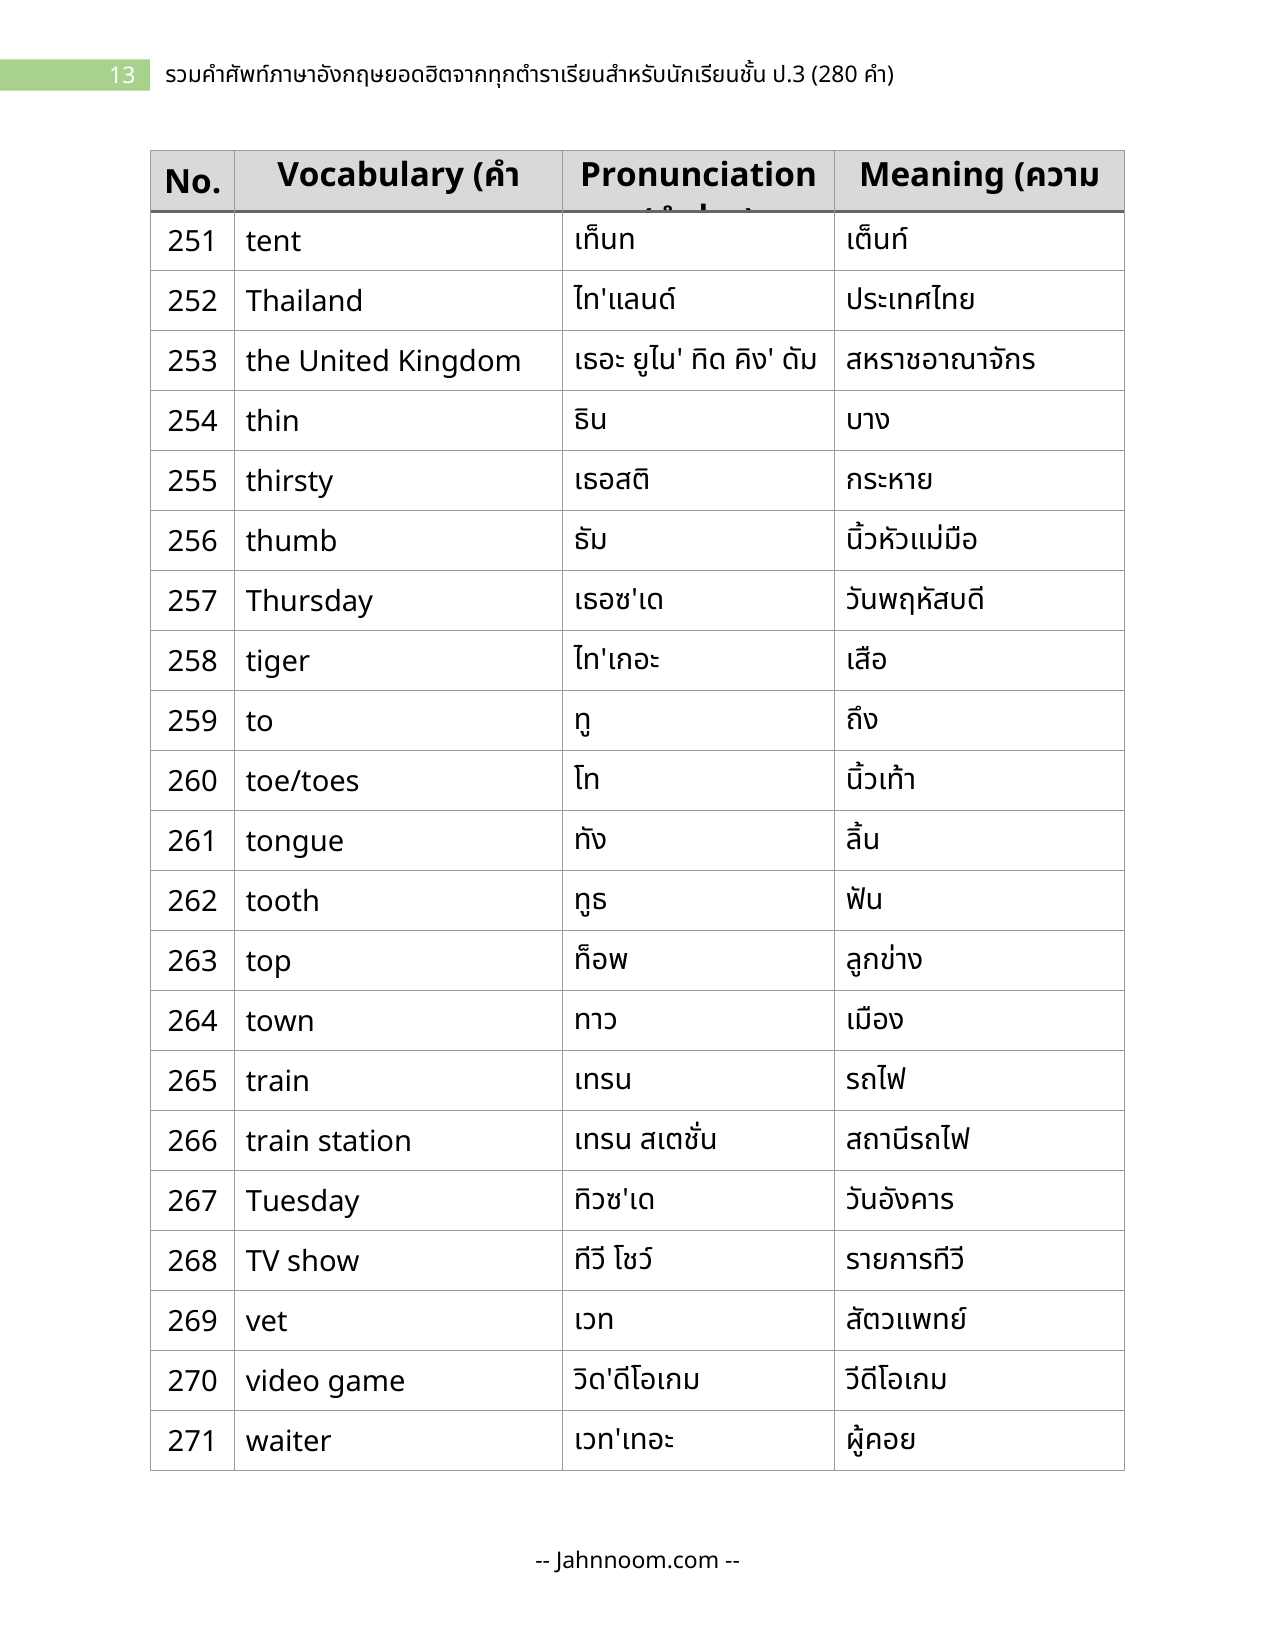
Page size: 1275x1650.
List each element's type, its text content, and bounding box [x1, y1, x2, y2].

table_cell 267 [151, 1171, 234, 1230]
table_cell ทัง [563, 811, 834, 870]
table_cell วิด'ดีโอเกม [563, 1351, 834, 1410]
table_cell 255 [151, 451, 234, 510]
table_cell waiter [235, 1411, 562, 1470]
table_cell วันพฤหัสบดี [835, 571, 1124, 630]
table_cell thumb [235, 511, 562, 570]
table_cell ทิวซ'เด [563, 1171, 834, 1230]
table_header Pronunciation (คำอ่าน) [563, 151, 834, 210]
table_cell สถานีรถไฟ [835, 1111, 1124, 1170]
table_cell ประเทศไทย [835, 271, 1124, 330]
table_cell tent [235, 213, 562, 270]
table_cell เสือ [835, 631, 1124, 690]
table_cell เวท'เทอะ [563, 1411, 834, 1470]
table_cell นิ้วหัวแม่มือ [835, 511, 1124, 570]
table_cell Thursday [235, 571, 562, 630]
table_cell 260 [151, 751, 234, 810]
table_cell ทีวี โชว์ [563, 1231, 834, 1290]
table_cell เธอะ ยูไน' ทิด คิง' ดัม [563, 331, 834, 390]
table_cell 251 [151, 213, 234, 270]
table_cell กระหาย [835, 451, 1124, 510]
table_cell vet [235, 1291, 562, 1350]
table_cell เธอซ'เด [563, 571, 834, 630]
table_cell video game [235, 1351, 562, 1410]
table_cell บาง [835, 391, 1124, 450]
table_cell ลูกข่าง [835, 931, 1124, 990]
table_cell 259 [151, 691, 234, 750]
table_cell เมือง [835, 991, 1124, 1050]
table_cell toe/toes [235, 751, 562, 810]
table_cell 261 [151, 811, 234, 870]
table_cell วันอังคาร [835, 1171, 1124, 1230]
table_cell ทูธ [563, 871, 834, 930]
table_cell 263 [151, 931, 234, 990]
table_cell ผู้คอย [835, 1411, 1124, 1470]
table_cell 258 [151, 631, 234, 690]
table_cell 268 [151, 1231, 234, 1290]
table_cell to [235, 691, 562, 750]
table_cell สัตวแพทย์ [835, 1291, 1124, 1350]
table_cell วีดีโอเกม [835, 1351, 1124, 1410]
table_cell เท็นท [563, 213, 834, 270]
table_cell 253 [151, 331, 234, 390]
table_cell นิ้วเท้า [835, 751, 1124, 810]
table_cell Thailand [235, 271, 562, 330]
table_cell เต็นท์ [835, 213, 1124, 270]
table_cell 265 [151, 1051, 234, 1110]
table_cell town [235, 991, 562, 1050]
table_cell เวท [563, 1291, 834, 1350]
table_cell ท็อพ [563, 931, 834, 990]
table_cell ไท'แลนด์ [563, 271, 834, 330]
table_cell ถึง [835, 691, 1124, 750]
table_cell ไท'เกอะ [563, 631, 834, 690]
table_cell เทรน [563, 1051, 834, 1110]
table_cell 269 [151, 1291, 234, 1350]
table_cell tiger [235, 631, 562, 690]
table_cell tongue [235, 811, 562, 870]
table_cell 256 [151, 511, 234, 570]
table_cell เธอสติ [563, 451, 834, 510]
table_cell รายการทีวี [835, 1231, 1124, 1290]
table_cell 270 [151, 1351, 234, 1410]
table_cell 262 [151, 871, 234, 930]
table_cell the United Kingdom [235, 331, 562, 390]
table_cell ลิ้น [835, 811, 1124, 870]
table_cell thirsty [235, 451, 562, 510]
table_cell 271 [151, 1411, 234, 1470]
table_cell สหราชอาณาจักร [835, 331, 1124, 390]
table_cell train station [235, 1111, 562, 1170]
table_header No. [151, 151, 234, 210]
table_cell โท [563, 751, 834, 810]
table_cell 264 [151, 991, 234, 1050]
table_cell 252 [151, 271, 234, 330]
table_cell ทู [563, 691, 834, 750]
table_cell 257 [151, 571, 234, 630]
table_cell TV show [235, 1231, 562, 1290]
table_cell ฟัน [835, 871, 1124, 930]
table_cell top [235, 931, 562, 990]
table_cell เทรน สเตชั่น [563, 1111, 834, 1170]
table_cell 266 [151, 1111, 234, 1170]
table_cell tooth [235, 871, 562, 930]
table_header Vocabulary (คำศัพท์) [235, 151, 562, 210]
table_cell รถไฟ [835, 1051, 1124, 1110]
table_cell ธัม [563, 511, 834, 570]
table_header Meaning (ความหมาย) [835, 151, 1124, 210]
table_cell thin [235, 391, 562, 450]
table_cell Tuesday [235, 1171, 562, 1230]
table_cell ธิน [563, 391, 834, 450]
table_cell train [235, 1051, 562, 1110]
table_cell 254 [151, 391, 234, 450]
table_cell ทาว [563, 991, 834, 1050]
